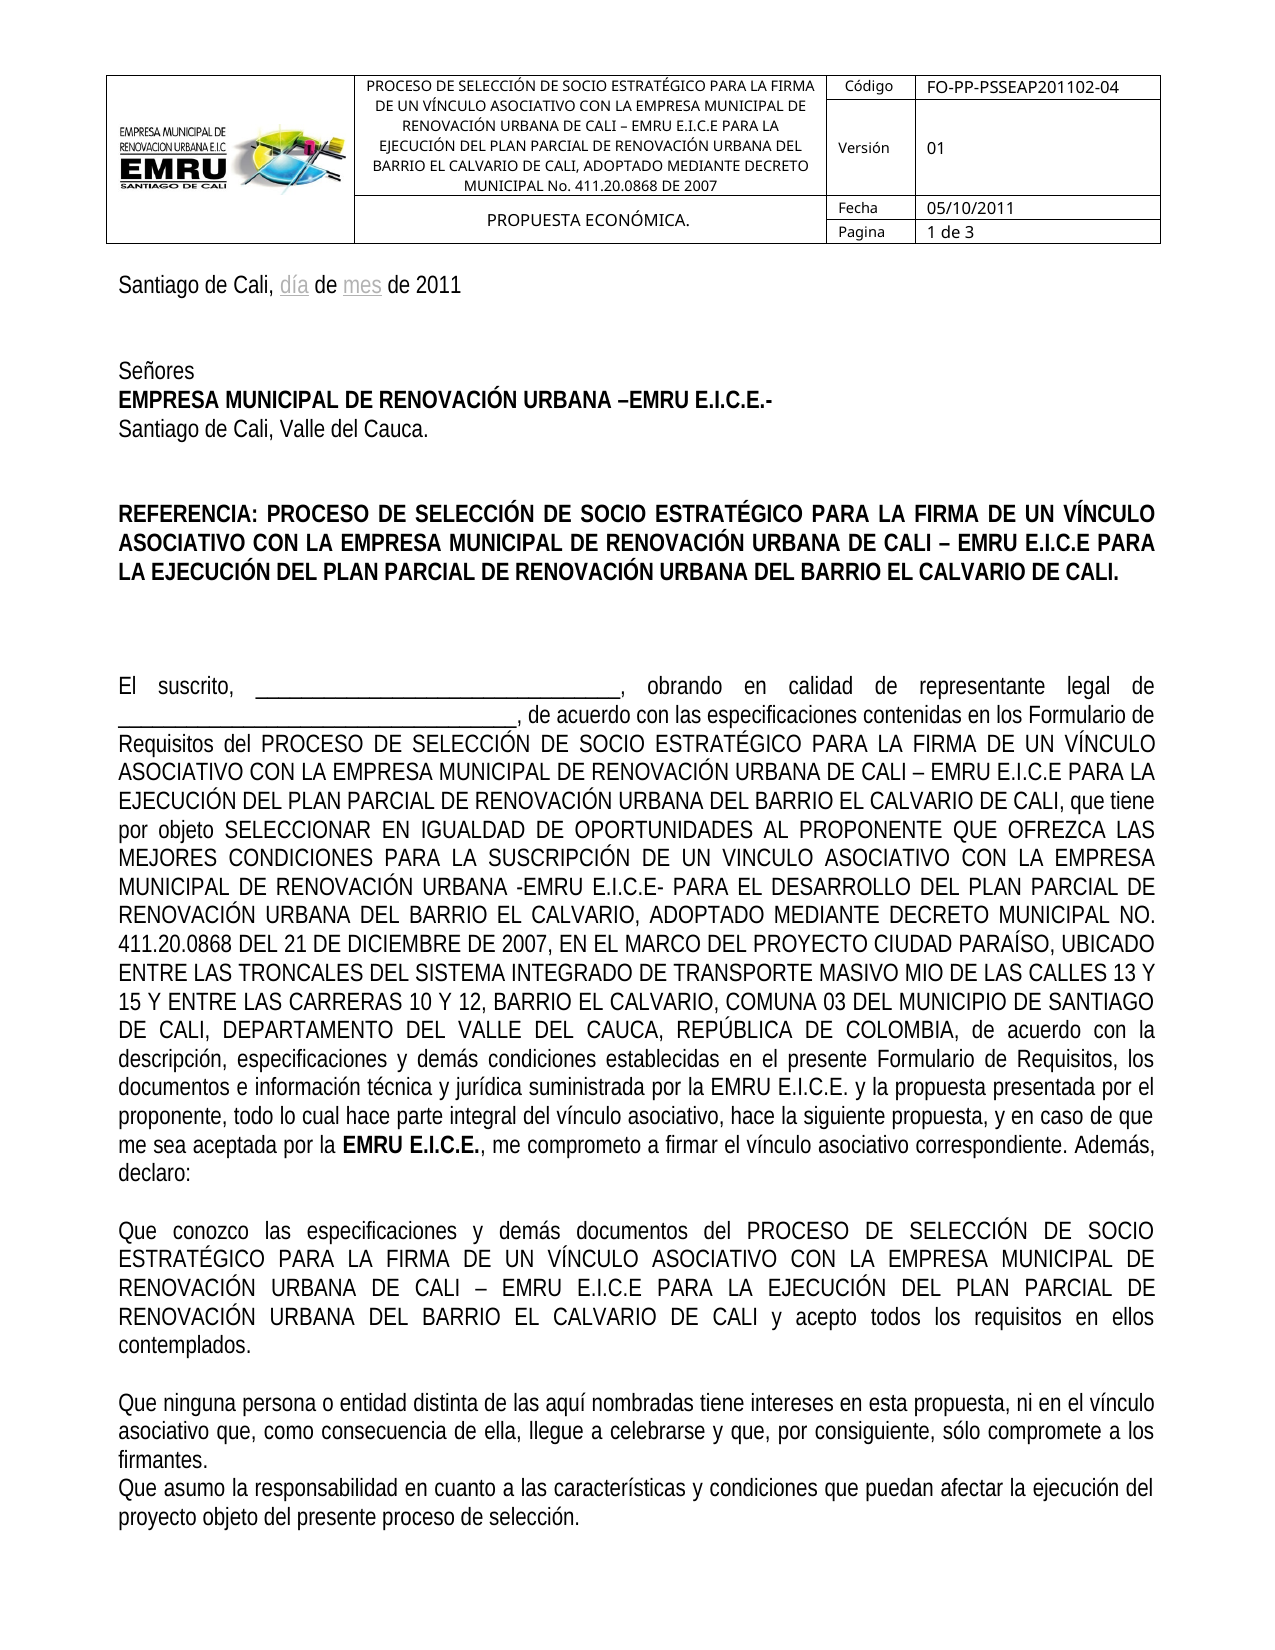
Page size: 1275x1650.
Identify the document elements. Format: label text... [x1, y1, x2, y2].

text EMPRESA MUNICIPAL DE RENOVACIÓN URBANA –EMRU E.I.C.E.- [118, 385, 1157, 413]
text Que conozco las especificaciones y demás documentos del PROCESO DE SELECCIÓN DE SOCIO ESTRATÉGICO PARA LA FIRMA DE UN VÍNCULO ASOCIATIVO CON LA EMPRESA MUNICIPAL DE RENOVACIÓN URBANA DE CALI – EMRU E.I.C.E PARA LA EJECUCIÓN DEL PLAN PARCIAL DE RENOVACIÓN URBANA DEL BARRIO EL CALVARIO DE CALI y acepto todos los requisitos en ellos contemplados. [118, 1216, 1157, 1359]
text Santiago de Cali, día.de.mes.de 2011 [118, 270, 1157, 299]
text Santiago de Cali, Valle del Cauca. [118, 413, 1157, 442]
picture [118, 124, 347, 195]
text Que asumo la responsabilidad en cuanto a las características y condiciones que puedan afectar la ejecución del proyecto objeto del presente proceso de selección. [118, 1473, 1157, 1531]
text Señores [118, 356, 1157, 385]
text Que ninguna persona o entidad distinta de las aquí nombradas tiene intereses en esta propuesta, ni en el vínculo asociativo que, como consecuencia de ella, llegue a celebrarse y que, por consiguiente, sólo compromete a los firmantes. [118, 1387, 1157, 1473]
text REFERENCIA: PROCESO DE SELECCIÓN DE SOCIO ESTRATÉGICO PARA LA FIRMA DE UN VÍNCULO ASOCIATIVO CON LA EMPRESA MUNICIPAL DE RENOVACIÓN URBANA DE CALI – EMRU E.I.C.E PARA LA EJECUCIÓN DEL PLAN PARCIAL DE RENOVACIÓN URBANA DEL BARRIO EL CALVARIO DE CALI. [118, 499, 1157, 585]
text El suscrito, ________________________________, obrando en calidad de representante legal de ___________________________________, de acuerdo con las especificaciones contenidas en los Formulario de Requisitos del PROCESO DE SELECCIÓN DE SOCIO ESTRATÉGICO PARA LA FIRMA DE UN VÍNCULO ASOCIATIVO CON LA EMPRESA MUNICIPAL DE RENOVACIÓN URBANA DE CALI – EMRU E.I.C.E PARA LA EJECUCIÓN DEL PLAN PARCIAL DE RENOVACIÓN URBANA DEL BARRIO EL CALVARIO DE CALI, que tiene por objeto SELECCIONAR EN IGUALDAD DE OPORTUNIDADES AL PROPONENTE QUE OFREZCA LAS MEJORES CONDICIONES PARA LA SUSCRIPCIÓN DE UN VINCULO ASOCIATIVO CON LA EMPRESA MUNICIPAL DE RENOVACIÓN URBANA -EMRU E.I.C.E- PARA EL DESARROLLO DEL PLAN PARCIAL DE RENOVACIÓN URBANA DEL BARRIO EL CALVARIO, ADOPTADO MEDIANTE DECRETO MUNICIPAL NO. 411.20.0868 DEL 21 DE DICIEMBRE DE 2007, EN EL MARCO DEL PROYECTO CIUDAD PARAÍSO, UBICADO ENTRE LAS TRONCALES DEL SISTEMA INTEGRADO DE TRANSPORTE MASIVO MIO DE LAS CALLES 13 Y 15 Y ENTRE LAS CARRERAS 10 Y 12, BARRIO EL CALVARIO, COMUNA 03 DEL MUNICIPIO DE SANTIAGO DE CALI, DEPARTAMENTO DEL VALLE DEL CAUCA, REPÚBLICA DE COLOMBIA, de acuerdo con la descripción, especificaciones y demás condiciones establecidas en el presente Formulario de Requisitos, los documentos e información técnica y jurídica suministrada por la EMRU E.I.C.E. y la propuesta presentada por el proponente, todo lo cual hace parte integral del vínculo asociativo, hace la siguiente propuesta, y en caso de que me sea aceptada por la EMRU E.I.C.E., me comprometo a firmar el vínculo asociativo correspondiente. Además, declaro: [118, 671, 1157, 1187]
